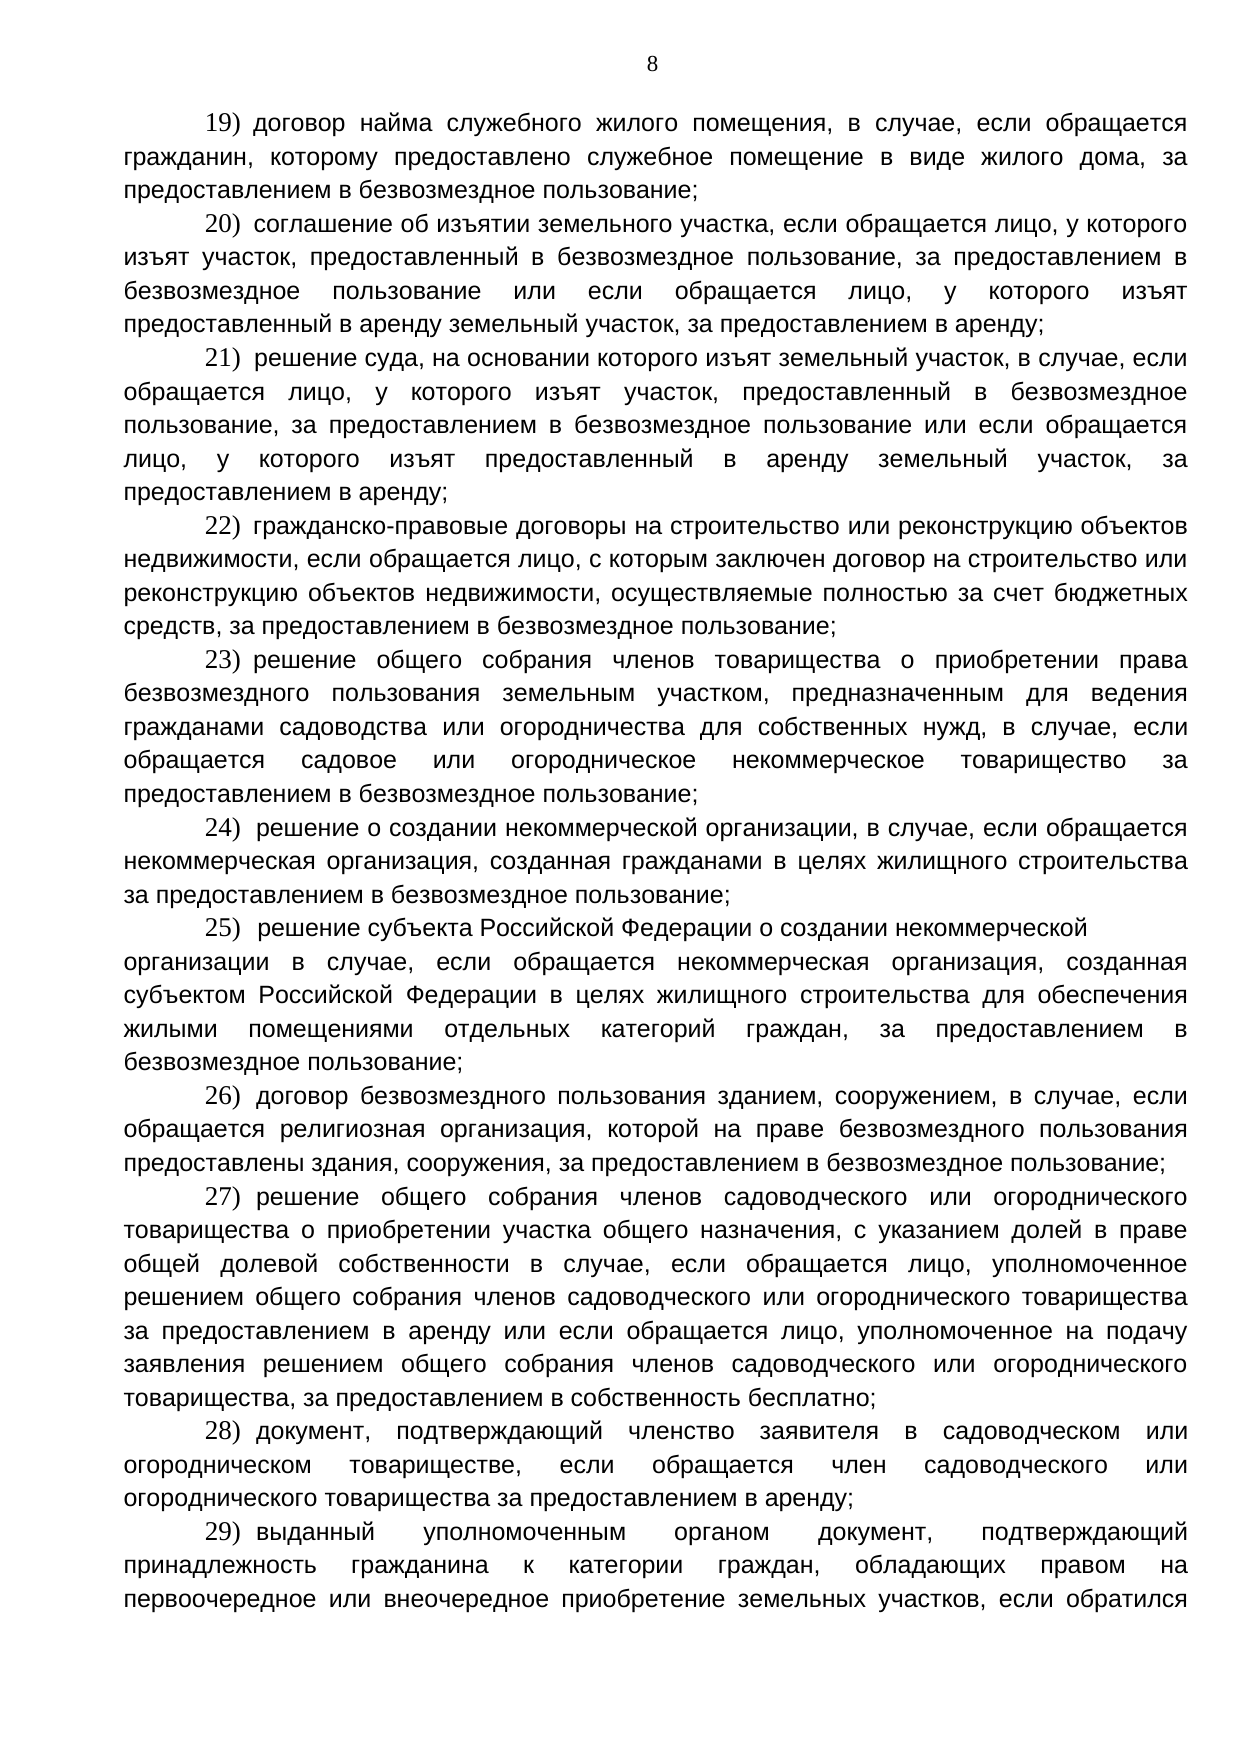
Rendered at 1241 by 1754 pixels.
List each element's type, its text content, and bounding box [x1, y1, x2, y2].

list решение суда, на основании которого изъят земельный участок, в случае, если обращается лицо, у которого изъят участок, предоставленный в безвозмездное пользование, за предоставлением в безвозмездное пользование или если обращается лицо, у которого изъят предоставленный в аренду земельный участок, за предоставлением в аренду; [123, 339, 1189, 507]
list решение общего собрания членов садоводческого или огороднического товарищества о приобретении участка общего назначения, с указанием долей в праве общей долевой собственности в случае, если обращается лицо, уполномоченное решением общего собрания членов садоводческого или огороднического товарищества за предоставлением в аренду или если обращается лицо, уполномоченное на подачу заявления решением общего собрания членов садоводческого или огороднического товарищества, за предоставлением в собственность бесплатно; [123, 1178, 1189, 1413]
list решение общего собрания членов товарищества о приобретении права безвозмездного пользования земельным участком, предназначенным для ведения гражданами садоводства или огородничества для собственных нужд, в случае, если обращается садовое или огородническое некоммерческое товарищество за предоставлением в безвозмездное пользование; [123, 641, 1189, 809]
list документ, подтверждающий членство заявителя в садоводческом или огородническом товариществе, если обращается член садоводческого или огороднического товарищества за предоставлением в аренду; [123, 1413, 1189, 1513]
text организации в случае, если обращается некоммерческая организация, созданная субъектом Российской Федерации в целях жилищного строительства для обеспечения жилыми помещениями отдельных категорий граждан, за предоставлением в безвозмездное пользование; [123, 943, 1189, 1077]
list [123, 1513, 1189, 1614]
list договор безвозмездного пользования зданием, сооружением, в случае, если обращается религиозная организация, которой на праве безвозмездного пользования предоставлены здания, сооружения, за предоставлением в безвозмездное пользование; [123, 1077, 1189, 1178]
list договор найма служебного жилого помещения, в случае, если обращается гражданин, которому предоставлено служебное помещение в виде жилого дома, за предоставлением в безвозмездное пользование; [123, 105, 1189, 205]
list гражданско-правовые договоры на строительство или реконструкцию объектов недвижимости, если обращается лицо, с которым заключен договор на строительство или реконструкцию объектов недвижимости, осуществляемые полностью за счет бюджетных средств, за предоставлением в безвозмездное пользование; [123, 507, 1189, 641]
list соглашение об изъятии земельного участка, если обращается лицо, у которого изъят участок, предоставленный в безвозмездное пользование, за предоставлением в безвозмездное пользование или если обращается лицо, у которого изъят предоставленный в аренду земельный участок, за предоставлением в аренду; [123, 205, 1189, 339]
list решение о создании некоммерческой организации, в случае, если обращается некоммерческая организация, созданная гражданами в целях жилищного строительства за предоставлением в безвозмездное пользование; [123, 809, 1189, 910]
list решение субъекта Российской Федерации о создании некоммерческой [123, 910, 1189, 943]
